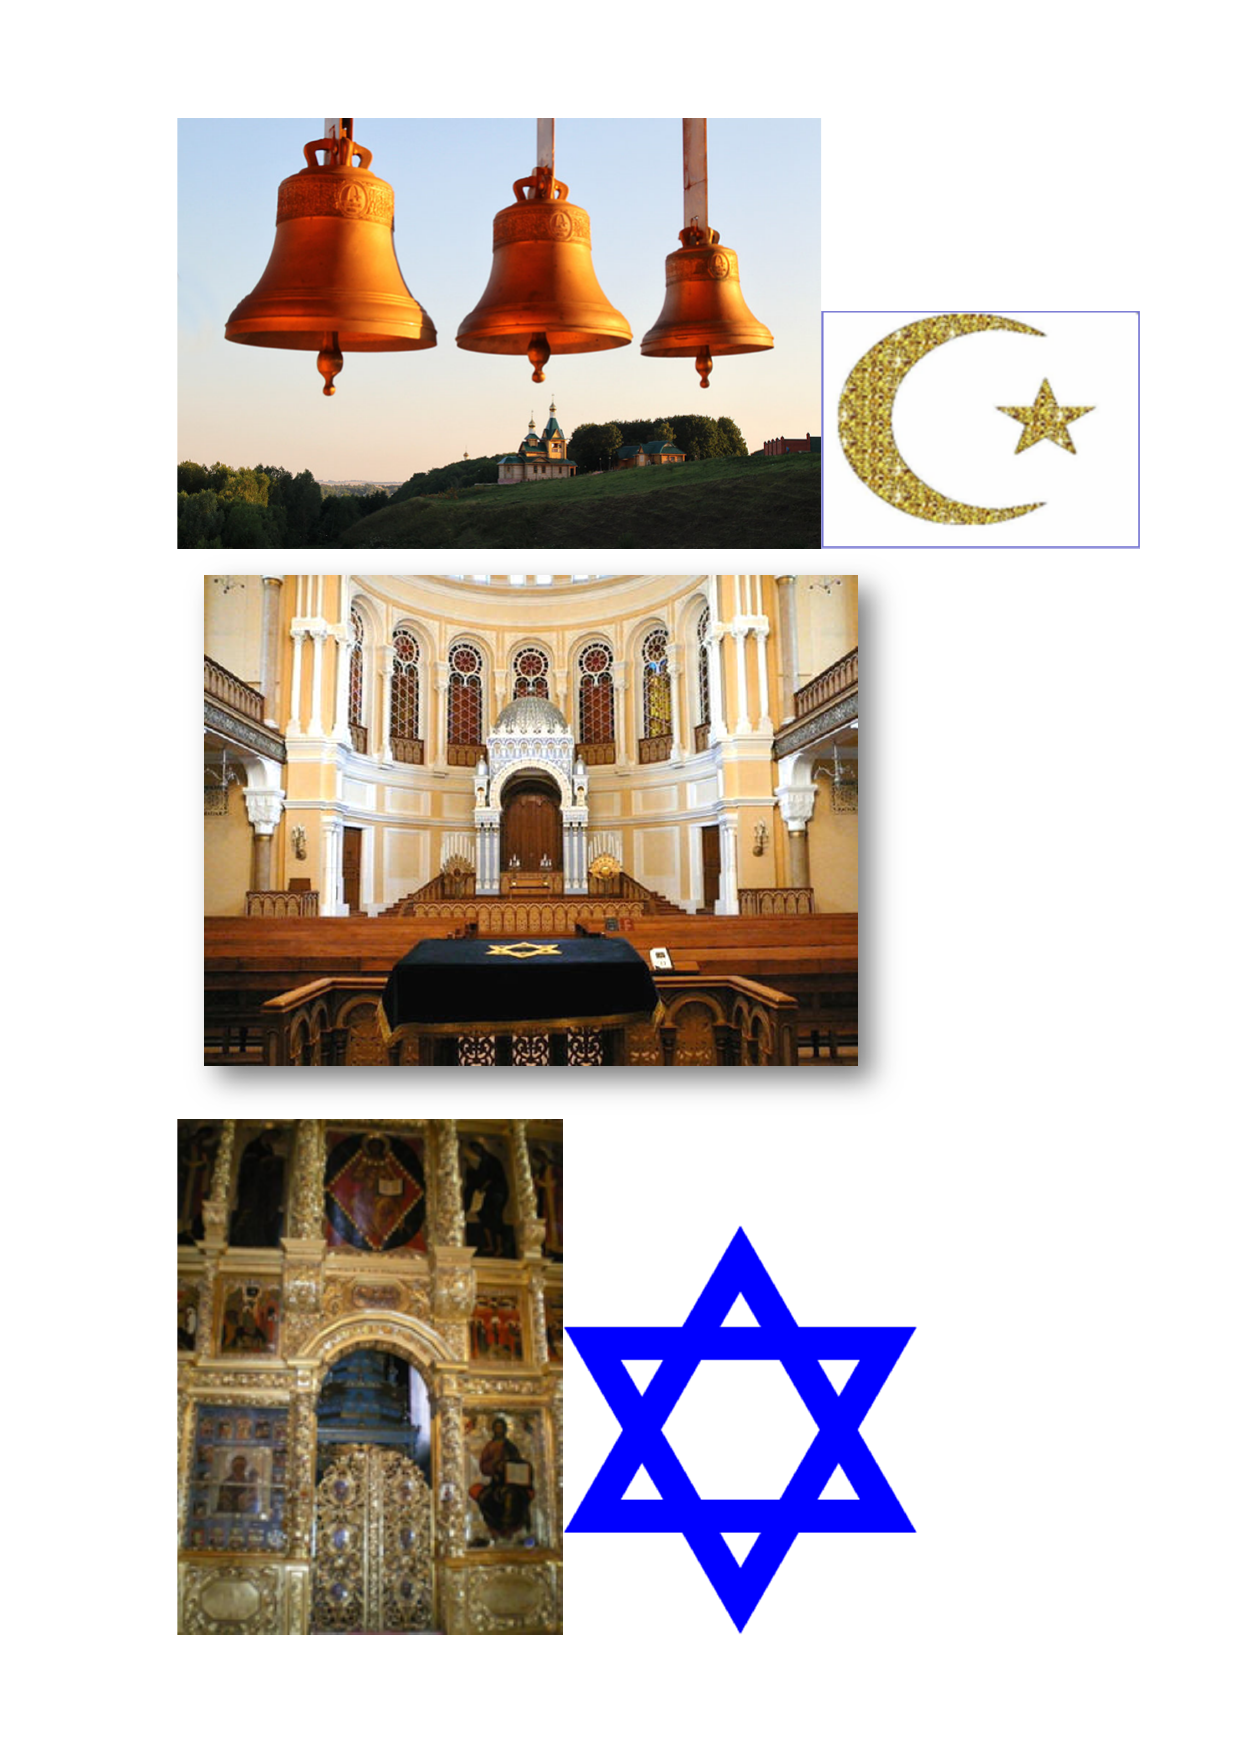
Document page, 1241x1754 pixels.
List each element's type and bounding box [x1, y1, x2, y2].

picture [177, 118, 1140, 1635]
